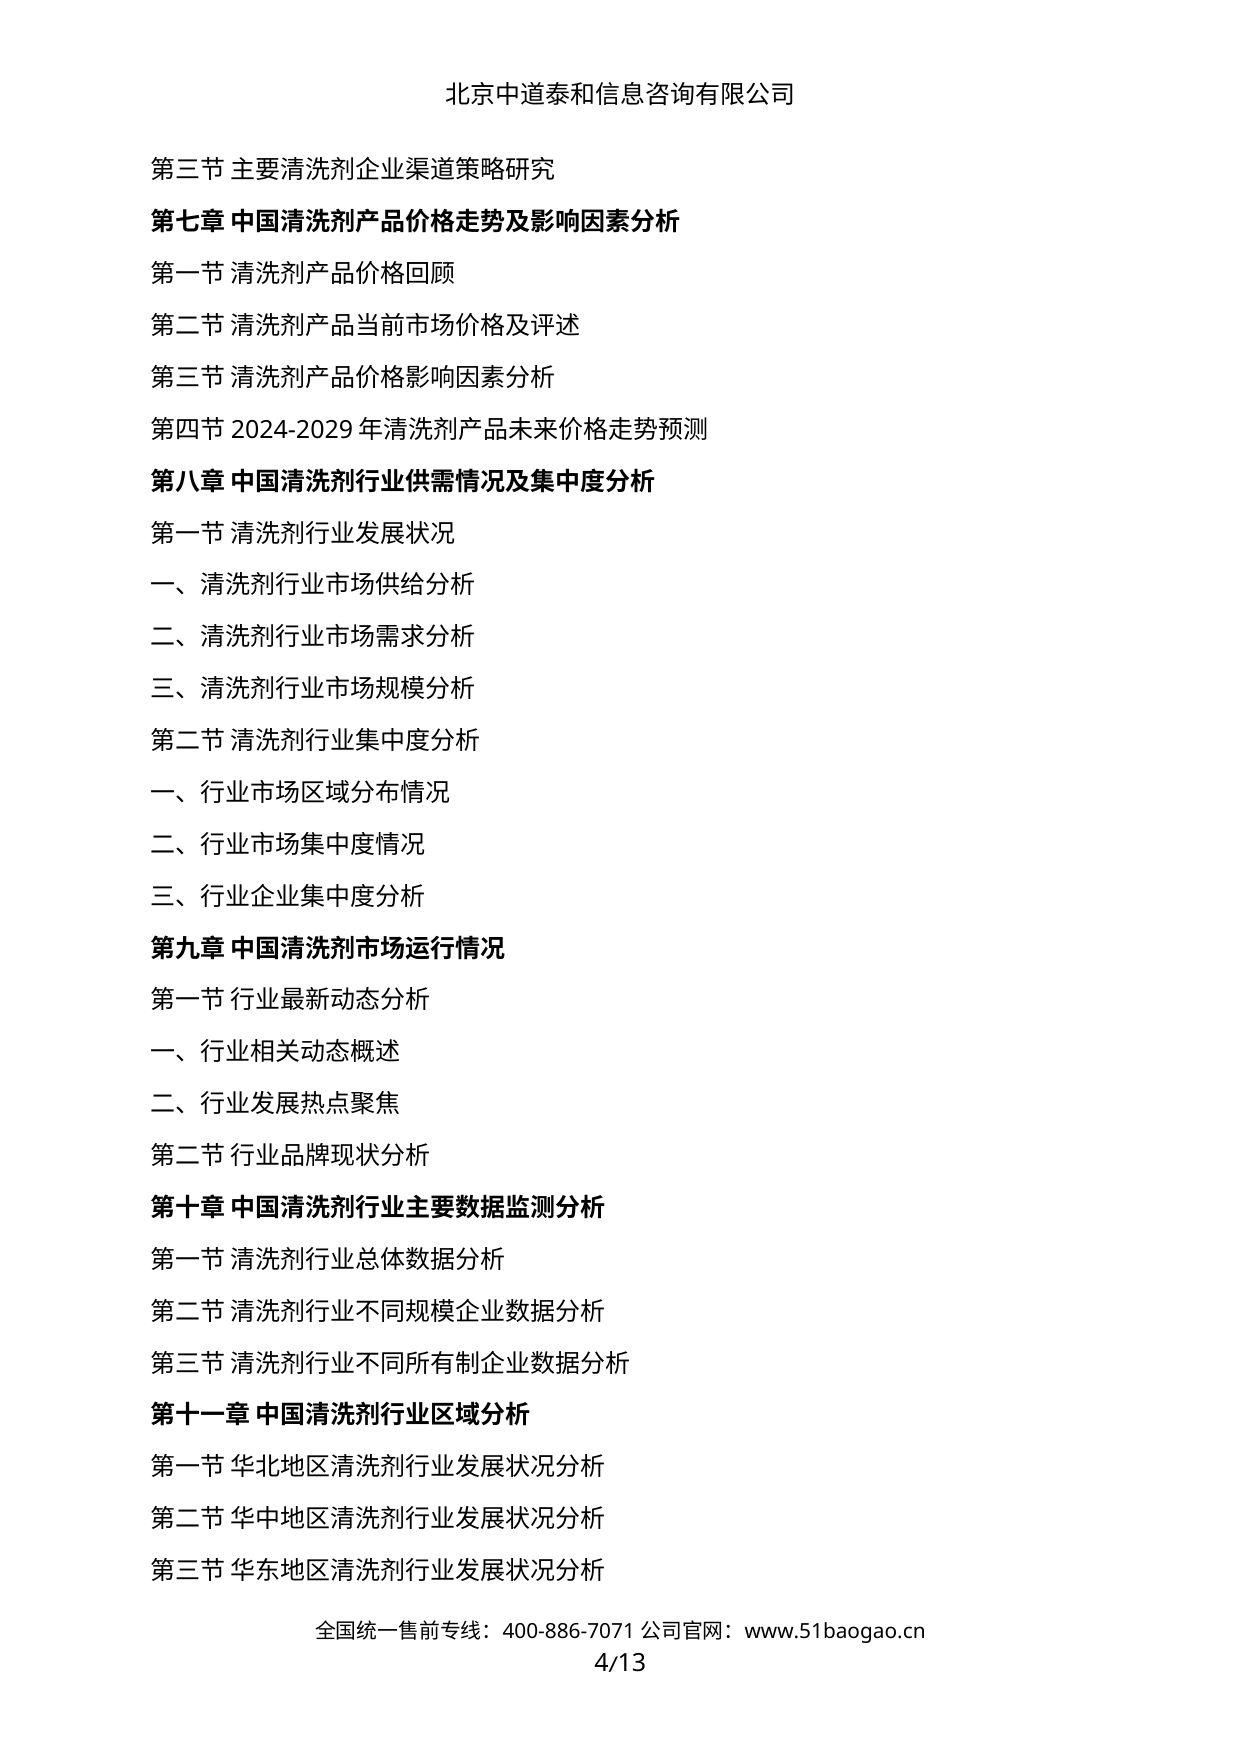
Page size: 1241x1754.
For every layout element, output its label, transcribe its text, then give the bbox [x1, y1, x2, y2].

text 第二节 清洗剂行业集中度分析 [150, 721, 1090, 757]
text 二、行业发展热点聚焦 [150, 1084, 1090, 1120]
text 第三节 清洗剂产品价格影响因素分析 [150, 357, 1090, 394]
text 第九章 中国清洗剂市场运行情况 [150, 928, 1090, 964]
text 第二节 行业品牌现状分析 [150, 1136, 1090, 1172]
text 第八章 中国清洗剂行业供需情况及集中度分析 [150, 461, 1090, 497]
text 一、行业市场区域分布情况 [150, 772, 1090, 809]
text 第七章 中国清洗剂产品价格走势及影响因素分析 [150, 202, 1090, 238]
text 第二节 华中地区清洗剂行业发展状况分析 [150, 1499, 1090, 1535]
text 三、行业企业集中度分析 [150, 876, 1090, 912]
text 第三节 华东地区清洗剂行业发展状况分析 [150, 1551, 1090, 1587]
text 第四节 2024-2029年清洗剂产品未来价格走势预测 [150, 409, 1090, 446]
text 一、行业相关动态概述 [150, 1032, 1090, 1068]
text 第三节 清洗剂行业不同所有制企业数据分析 [150, 1343, 1090, 1379]
text 第十章 中国清洗剂行业主要数据监测分析 [150, 1187, 1090, 1224]
text 第一节 清洗剂行业总体数据分析 [150, 1239, 1090, 1276]
text 第一节 清洗剂产品价格回顾 [150, 254, 1090, 290]
text 二、行业市场集中度情况 [150, 824, 1090, 861]
text 一、清洗剂行业市场供给分析 [150, 565, 1090, 601]
text 第十一章 中国清洗剂行业区域分析 [150, 1395, 1090, 1431]
text 第一节 华北地区清洗剂行业发展状况分析 [150, 1447, 1090, 1483]
text 三、清洗剂行业市场规模分析 [150, 669, 1090, 705]
text 第一节 行业最新动态分析 [150, 980, 1090, 1016]
text 二、清洗剂行业市场需求分析 [150, 617, 1090, 653]
text 第二节 清洗剂行业不同规模企业数据分析 [150, 1291, 1090, 1327]
text 第三节 主要清洗剂企业渠道策略研究 [150, 150, 1090, 186]
text 第二节 清洗剂产品当前市场价格及评述 [150, 306, 1090, 342]
text 第一节 清洗剂行业发展状况 [150, 513, 1090, 549]
